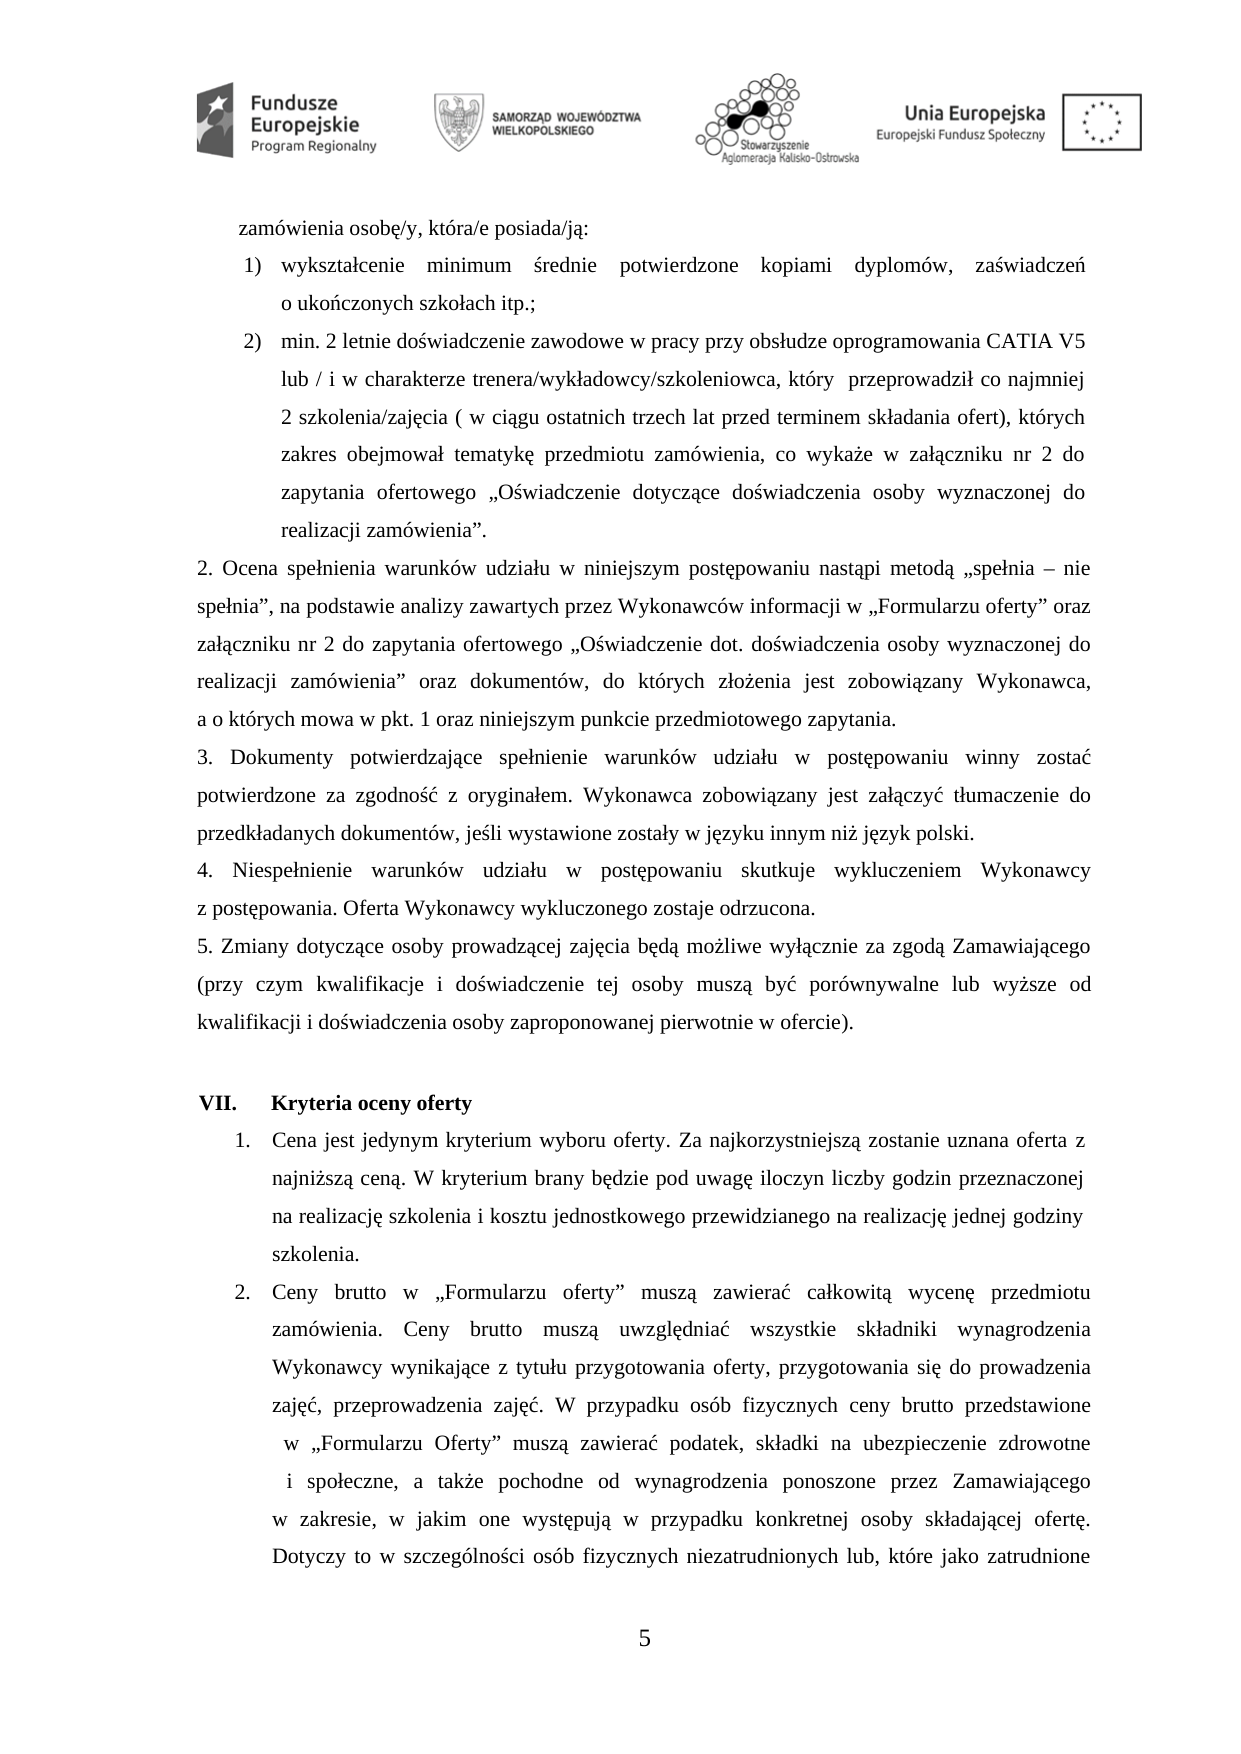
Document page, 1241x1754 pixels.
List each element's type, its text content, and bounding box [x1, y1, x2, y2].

text 4. Niespełnienie warunków udziału w postępowaniu skutkuje wykluczeniem Wykonawcy z postępowania. Oferta Wykonawcy wykluczonego zostaje odrzucona. [197, 857, 1092, 920]
text 5. Zmiany dotyczące osoby prowadzącej zajęcia będą możliwe wyłącznie za zgodą Zamawiającego (przy czym kwalifikacje i doświadczenie tej osoby muszą być porównywalne lub wyższe od kwalifikacji i doświadczenia osoby zaproponowanej pierwotnie w ofercie). [197, 933, 1092, 1034]
list Cena jest jedynym kryterium wyboru oferty. Za najkorzystniejszą zostanie uznana oferta z najniższą ceną. W kryterium brany będzie pod uwagę iloczyn liczby godzin przeznaczonej na realizację szkolenia i kosztu jednostkowego przewidzianego na realizację jednej godziny szkolenia. [234, 1127, 1085, 1266]
list 2. Ocena spełnienia warunków udziału w niniejszym postępowaniu nastąpi metodą „spełnia – nie spełnia”, na podstawie analizy zawartych przez Wykonawców informacji w „Formularzu oferty” oraz załączniku nr 2 do zapytania ofertowego „Oświadczenie dot. doświadczenia osoby wyznaczonej do realizacji zamówienia” oraz dokumentów, do których złożenia jest zobowiązany Wykonawca, a o których mowa w pkt. 1 oraz niniejszym punkcie przedmiotowego zapytania. [197, 555, 1092, 731]
text Zamawiający uzna ww. warunek za spełniony, jeżeli Wykonawca skieruje do realizacji zamówienia osobę/y, która/e posiada/ją: [226, 214, 1086, 240]
text 3. Dokumenty potwierdzające spełnienie warunków udziału w postępowaniu winny zostać potwierdzone za zgodność z oryginałem. Wykonawca zobowiązany jest załączyć tłumaczenie do przedkładanych dokumentów, jeśli wystawione zostały w języku innym niż język polski. [197, 744, 1092, 845]
list Kryteria oceny oferty [199, 1089, 1085, 1115]
picture [196, 73, 1142, 165]
list min. 2 letnie doświadczenie zawodowe w pracy przy obsłudze oprogramowania CATIA V5 lub / i w charakterze trenera/wykładowcy/szkoleniowca, który przeprowadził co najmniej 2 szkolenia/zajęcia ( w ciągu ostatnich trzech lat przed terminem składania ofert), których zakres obejmował tematykę przedmiotu zamówienia, co wykaże w załączniku nr 2 do zapytania ofertowego „Oświadczenie dotyczące doświadczenia osoby wyznaczonej do realizacji zamówienia”. [243, 328, 1086, 542]
list wykształcenie minimum średnie potwierdzone kopiami dyplomów, zaświadczeń o ukończonych szkołach itp.; [243, 252, 1086, 315]
